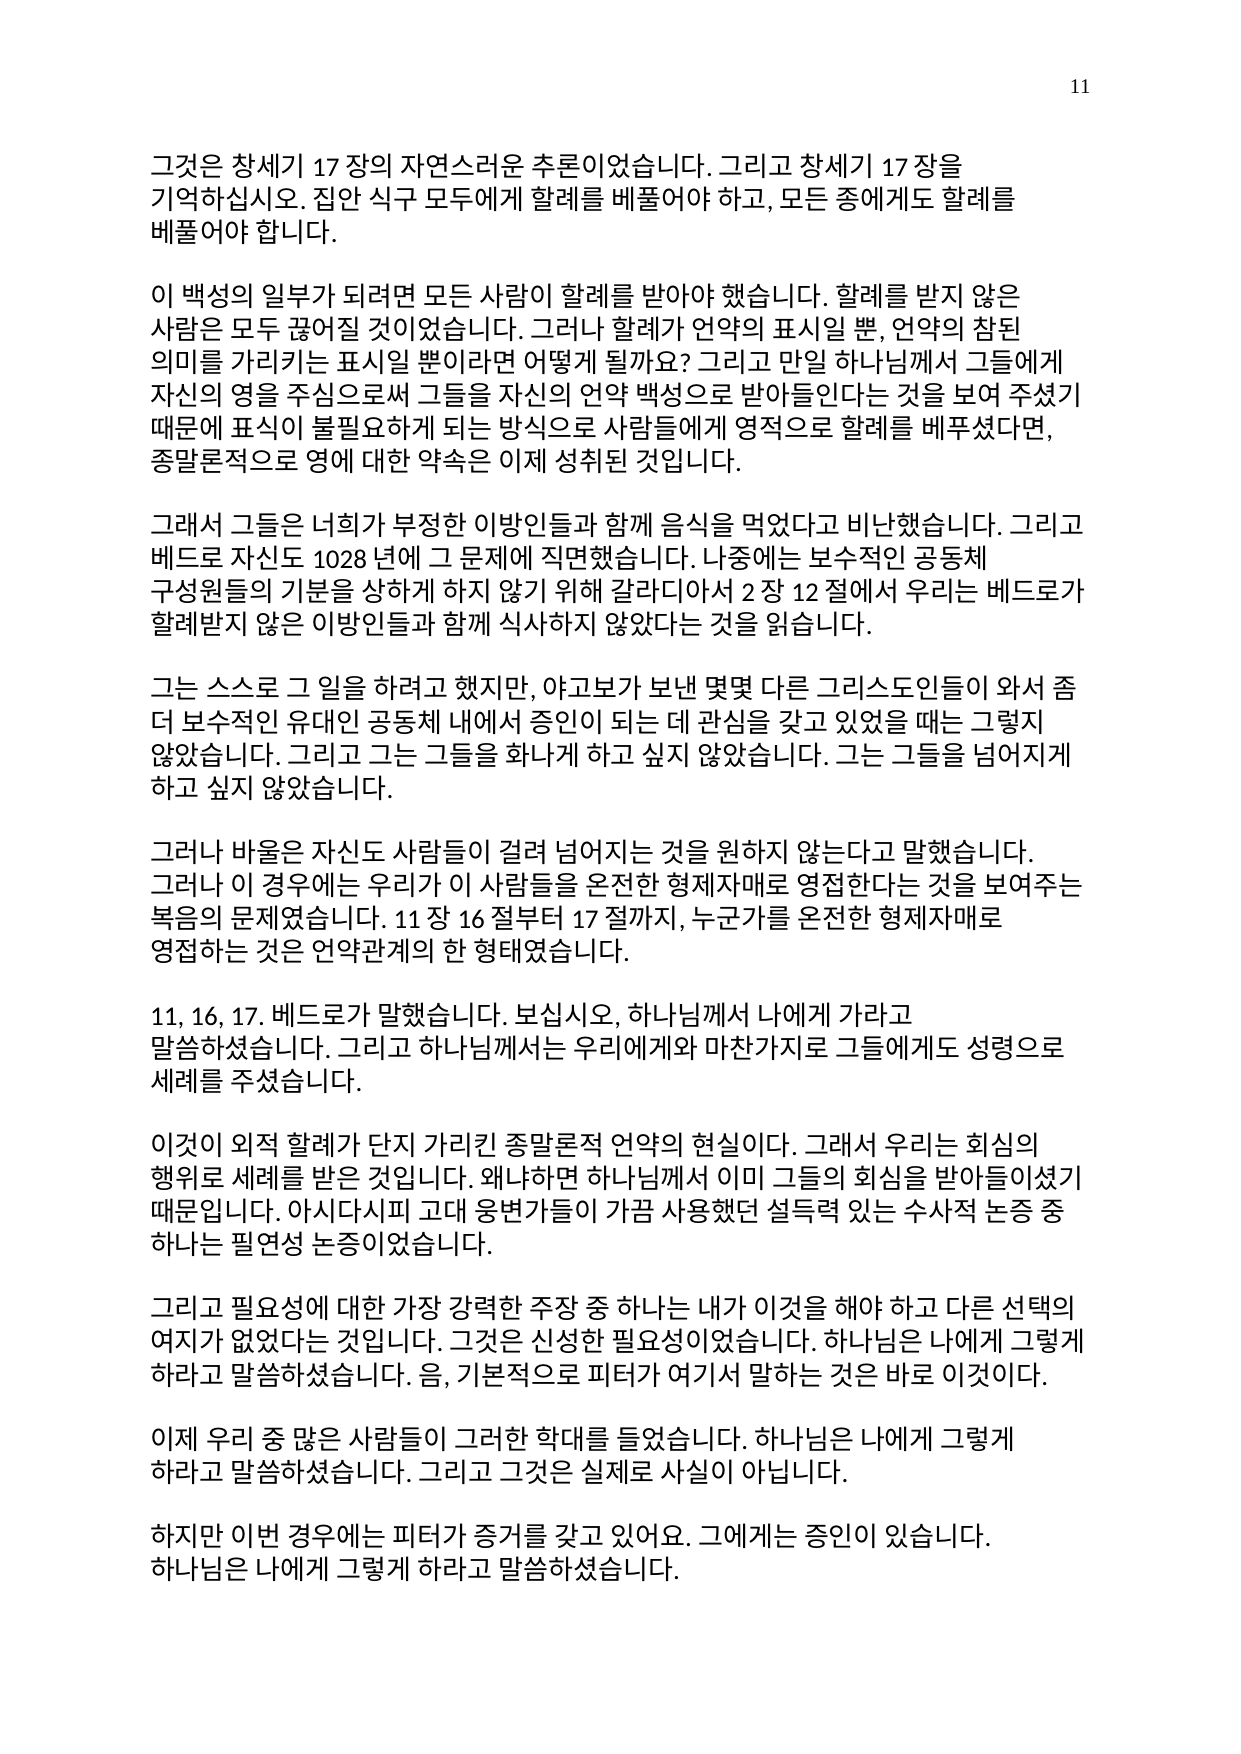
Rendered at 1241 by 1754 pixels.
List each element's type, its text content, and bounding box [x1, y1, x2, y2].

text 그리고 필요성에 대한 가장 강력한 주장 중 하나는 내가 이것을 해야 하고 다른 선택의 여지가 없었다는 것입니다. 그것은 신성한 필요성이었습니다. 하나님은 나에게 그렇게 하라고 말씀하셨습니다. 음, 기본적으로 피터가 여기서 말하는 것은 바로 이것이다. [150, 1293, 1090, 1392]
text 이 백성의 일부가 되려면 모든 사람이 할례를 받아야 했습니다. 할례를 받지 않은 사람은 모두 끊어질 것이었습니다. 그러나 할례가 언약의 표시일 뿐, 언약의 참된 의미를 가리키는 표시일 뿐이라면 어떻게 될까요? 그리고 만일 하나님께서 그들에게 자신의 영을 주심으로써 그들을 자신의 언약 백성으로 받아들인다는 것을 보여 주셨기 때문에 표식이 불필요하게 되는 방식으로 사람들에게 영적으로 할례를 베푸셨다면, 종말론적으로 영에 대한 약속은 이제 성취된 것입니다. [150, 280, 1090, 478]
text 이것이 외적 할례가 단지 가리킨 종말론적 언약의 현실이다. 그래서 우리는 회심의 행위로 세례를 받은 것입니다. 왜냐하면 하나님께서 이미 그들의 회심을 받아들이셨기 때문입니다. 아시다시피 고대 웅변가들이 가끔 사용했던 설득력 있는 수사적 논증 중 하나는 필연성 논증이었습니다. [150, 1129, 1090, 1261]
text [150, 150, 1090, 249]
text 그는 스스로 그 일을 하려고 했지만, 야고보가 보낸 몇몇 다른 그리스도인들이 와서 좀 더 보수적인 유대인 공동체 내에서 증인이 되는 데 관심을 갖고 있었을 때는 그렇지 않았습니다. 그리고 그는 그들을 화나게 하고 싶지 않았습니다. 그는 그들을 넘어지게 하고 싶지 않았습니다. [150, 673, 1090, 805]
text 11, 16, 17. 베드로가 말했습니다. 보십시오, 하나님께서 나에게 가라고 말씀하셨습니다. 그리고 하나님께서는 우리에게와 마찬가지로 그들에게도 성령으로 세례를 주셨습니다. [150, 999, 1090, 1098]
text 그래서 그들은 너희가 부정한 이방인들과 함께 음식을 먹었다고 비난했습니다. 그리고 베드로 자신도 1028년에 그 문제에 직면했습니다. 나중에는 보수적인 공동체 구성원들의 기분을 상하게 하지 않기 위해 갈라디아서 2장 12절에서 우리는 베드로가 할례받지 않은 이방인들과 함께 식사하지 않았다는 것을 읽습니다. [150, 509, 1090, 642]
text 하지만 이번 경우에는 피터가 증거를 갖고 있어요. 그에게는 증인이 있습니다. 하나님은 나에게 그렇게 하라고 말씀하셨습니다. [150, 1520, 1090, 1586]
text 이제 우리 중 많은 사람들이 그러한 학대를 들었습니다. 하나님은 나에게 그렇게 하라고 말씀하셨습니다. 그리고 그것은 실제로 사실이 아닙니다. [150, 1423, 1090, 1489]
text 그러나 바울은 자신도 사람들이 걸려 넘어지는 것을 원하지 않는다고 말했습니다. 그러나 이 경우에는 우리가 이 사람들을 온전한 형제자매로 영접한다는 것을 보여주는 복음의 문제였습니다. 11장 16절부터 17절까지, 누군가를 온전한 형제자매로 영접하는 것은 언약관계의 한 형태였습니다. [150, 836, 1090, 968]
